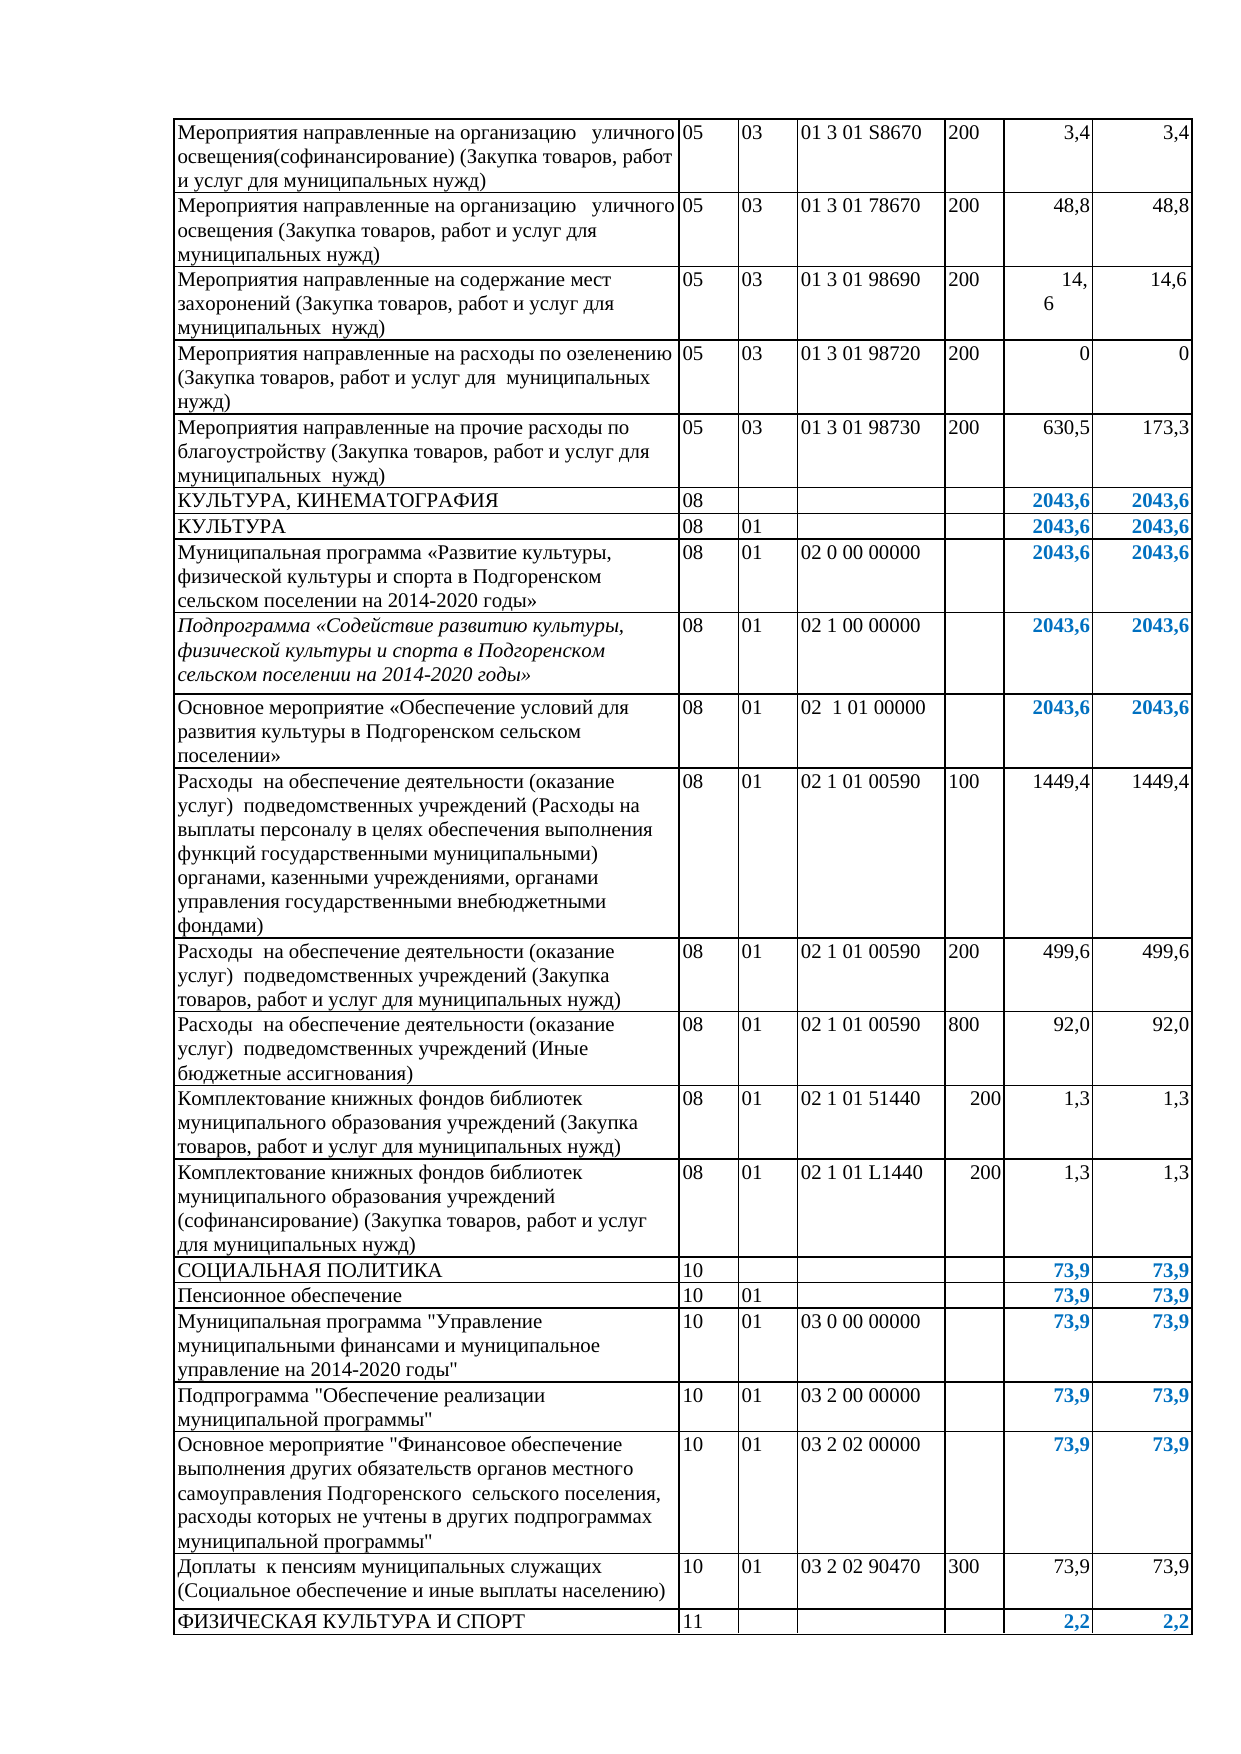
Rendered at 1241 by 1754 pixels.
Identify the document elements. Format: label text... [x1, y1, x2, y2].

table_cell Основное мероприятие "Финансовое обеспечение выполнения других обязательств органов местного самоуправления Подгоренского сельского поселения, расходы которых не учтены в других подпрограммах муниципальной программы" [175, 1432, 678, 1553]
table_cell 10 [680, 1309, 738, 1381]
table_cell 08 [680, 1160, 738, 1256]
table_cell 02 1 01 00000 [798, 695, 944, 767]
table_cell 92,0 [1093, 1012, 1191, 1084]
table_cell Пенсионное обеспечение [175, 1283, 678, 1307]
table_cell [946, 540, 1003, 612]
table_cell 05 [680, 267, 738, 339]
table_cell [946, 695, 1003, 767]
table_cell [946, 1258, 1003, 1282]
table_cell 100 [946, 769, 1003, 937]
table_cell 03 [739, 415, 797, 487]
table_cell 08 [680, 939, 738, 1011]
table_cell [739, 488, 797, 512]
table_cell Мероприятия направленные на расходы по озеленению (Закупка товаров, работ и услуг для муниципальных нужд) [175, 341, 678, 413]
table_cell 10 [680, 1554, 738, 1608]
table_cell 08 [680, 1012, 738, 1084]
table_cell [798, 488, 944, 512]
table_cell Мероприятия направленные на содержание мест захоронений (Закупка товаров, работ и услуг для муниципальных нужд) [175, 267, 678, 339]
table_cell 48,8 [1005, 193, 1092, 266]
table_cell 02 1 01 51440 [798, 1086, 944, 1158]
table_cell [798, 514, 944, 538]
table_cell 03 [739, 193, 797, 266]
table_cell 73,9 [1005, 1432, 1092, 1553]
table_cell [946, 488, 1003, 512]
table_cell 2043,6 [1005, 695, 1092, 767]
table_cell 03 2 02 00000 [798, 1432, 944, 1553]
table_cell 10 [680, 1258, 738, 1282]
table_cell 1,3 [1093, 1160, 1191, 1256]
table_cell СОЦИАЛЬНАЯ ПОЛИТИКА [175, 1258, 678, 1282]
table_cell 1,3 [1005, 1086, 1092, 1158]
table_cell 01 [739, 1383, 797, 1431]
table_cell 01 3 01 98730 [798, 415, 944, 487]
table_cell Доплаты к пенсиям муниципальных служащих (Социальное обеспечение и иные выплаты населению) [175, 1554, 678, 1608]
table_cell 01 [739, 1309, 797, 1381]
table_cell 200 [946, 939, 1003, 1011]
table_cell 05 [680, 193, 738, 266]
table_cell [946, 1283, 1003, 1307]
table_cell 05 [680, 120, 738, 192]
table_cell 200 [946, 415, 1003, 487]
table_cell [946, 1432, 1003, 1553]
table_cell 08 [680, 695, 738, 767]
table_cell 02 1 01 00590 [798, 939, 944, 1011]
table_cell 2043,6 [1005, 514, 1092, 538]
table_cell 01 [739, 1283, 797, 1307]
table_cell 499,6 [1093, 939, 1191, 1011]
table_cell 01 [739, 1086, 797, 1158]
table_cell 08 [680, 488, 738, 512]
table_cell 73,9 [1093, 1258, 1191, 1282]
table_cell 2043,6 [1093, 488, 1191, 512]
table_cell Муниципальная программа "Управление муниципальными финансами и муниципальное управление на 2014-2020 годы" [175, 1309, 678, 1381]
table_cell [798, 1610, 944, 1633]
table_cell 11 [680, 1610, 738, 1633]
table_cell Расходы на обеспечение деятельности (оказание услуг) подведомственных учреждений (Закупка товаров, работ и услуг для муниципальных нужд) [175, 939, 678, 1011]
table_cell 300 [946, 1554, 1003, 1608]
table_cell Подпрограмма «Содействие развитию культуры, физической культуры и спорта в Подгоренском сельском поселении на 2014-2020 годы» [175, 613, 678, 693]
table_cell 01 [739, 613, 797, 693]
table_cell [946, 613, 1003, 693]
table_cell 01 3 01 S8670 [798, 120, 944, 192]
table_cell 02 1 00 00000 [798, 613, 944, 693]
table_cell 92,0 [1005, 1012, 1092, 1084]
table_cell 73,9 [1093, 1554, 1191, 1608]
table_cell 03 [739, 120, 797, 192]
table_cell Муниципальная программа «Развитие культуры, физической культуры и спорта в Подгоренском сельском поселении на 2014-2020 годы» [175, 540, 678, 612]
table_cell 03 0 00 00000 [798, 1309, 944, 1381]
table_cell [798, 1258, 944, 1282]
table_cell 73,9 [1093, 1432, 1191, 1553]
table_cell 2,2 [1093, 1610, 1191, 1633]
table_cell 08 [680, 613, 738, 693]
table_cell 0 [1093, 341, 1191, 413]
table_cell Мероприятия направленные на прочие расходы по благоустройству (Закупка товаров, работ и услуг для муниципальных нужд) [175, 415, 678, 487]
table_cell 2043,6 [1005, 488, 1092, 512]
table_cell [739, 1610, 797, 1633]
table_cell 1,3 [1093, 1086, 1191, 1158]
table_cell Расходы на обеспечение деятельности (оказание услуг) подведомственных учреждений (Расходы на выплаты персоналу в целях обеспечения выполнения функций государственными муниципальными) органами, казенными учреждениями, органами управления государственными внебюджетными фондами) [175, 769, 678, 937]
table_cell 2043,6 [1093, 695, 1191, 767]
table_cell КУЛЬТУРА [175, 514, 678, 538]
table_cell 03 [739, 267, 797, 339]
table_cell 01 [739, 695, 797, 767]
table_cell 2043,6 [1005, 613, 1092, 693]
table_cell 01 [739, 769, 797, 937]
table_cell 499,6 [1005, 939, 1092, 1011]
table_cell Подпрограмма "Обеспечение реализации муниципальной программы" [175, 1383, 678, 1431]
table_cell 3,4 [1005, 120, 1092, 192]
table_cell [946, 1383, 1003, 1431]
table_cell 48,8 [1093, 193, 1191, 266]
table_cell 73,9 [1005, 1554, 1092, 1608]
table_cell 2043,6 [1093, 613, 1191, 693]
table_cell 200 [946, 193, 1003, 266]
table_cell 630,5 [1005, 415, 1092, 487]
table_cell 2043,6 [1093, 540, 1191, 612]
table_cell 08 [680, 1086, 738, 1158]
table_cell 200 [946, 341, 1003, 413]
table_cell Мероприятия направленные на организацию уличного освещения (Закупка товаров, работ и услуг для муниципальных нужд) [175, 193, 678, 266]
table_cell 3,4 [1093, 120, 1191, 192]
table_cell 01 [739, 1432, 797, 1553]
table_cell КУЛЬТУРА, КИНЕМАТОГРАФИЯ [175, 488, 678, 512]
table_cell Мероприятия направленные на организацию уличного освещения(софинансирование) (Закупка товаров, работ и услуг для муниципальных нужд) [175, 120, 678, 192]
table_cell Основное мероприятие «Обеспечение условий для развития культуры в Подгоренском сельском поселении» [175, 695, 678, 767]
table_cell 02 1 01 L1440 [798, 1160, 944, 1256]
table_cell 0 [1005, 341, 1092, 413]
table_cell 73,9 [1005, 1283, 1092, 1307]
table_cell 01 3 01 78670 [798, 193, 944, 266]
table_cell 2,2 [1005, 1610, 1092, 1633]
table_cell 2043,6 [1005, 540, 1092, 612]
table_cell 01 [739, 1554, 797, 1608]
table_cell [739, 1258, 797, 1282]
table_cell 01 [739, 514, 797, 538]
table_cell 10 [680, 1432, 738, 1553]
table_cell Комплектование книжных фондов библиотек муниципального образования учреждений (Закупка товаров, работ и услуг для муниципальных нужд) [175, 1086, 678, 1158]
table_cell 200 [946, 267, 1003, 339]
table_cell 08 [680, 514, 738, 538]
table_cell 08 [680, 769, 738, 937]
table_cell 10 [680, 1383, 738, 1431]
table_cell 03 2 00 00000 [798, 1383, 944, 1431]
table_cell 02 1 01 00590 [798, 1012, 944, 1084]
table_cell 02 1 01 00590 [798, 769, 944, 937]
table_cell 2043,6 [1093, 514, 1191, 538]
table_cell 1449,4 [1093, 769, 1191, 937]
table_cell 800 [946, 1012, 1003, 1084]
table_cell 73,9 [1005, 1383, 1092, 1431]
table_cell 200 [946, 120, 1003, 192]
table_cell 1,3 [1005, 1160, 1092, 1256]
table_cell 73,9 [1005, 1309, 1092, 1381]
table_cell 14,6 [1093, 267, 1191, 339]
table_cell 03 [739, 341, 797, 413]
table_cell 05 [680, 341, 738, 413]
table_cell ФИЗИЧЕСКАЯ КУЛЬТУРА И СПОРТ [175, 1610, 678, 1633]
table_cell 01 [739, 939, 797, 1011]
table_cell 01 3 01 98690 [798, 267, 944, 339]
table_cell Комплектование книжных фондов библиотек муниципального образования учреждений (софинансирование) (Закупка товаров, работ и услуг для муниципальных нужд) [175, 1160, 678, 1256]
table_cell 05 [680, 415, 738, 487]
table_cell 01 [739, 540, 797, 612]
table_cell 08 [680, 540, 738, 612]
table_cell 73,9 [1093, 1283, 1191, 1307]
table_cell 02 0 00 00000 [798, 540, 944, 612]
table_cell [798, 1283, 944, 1307]
table_cell 01 [739, 1160, 797, 1256]
table_cell 14,6 [1005, 267, 1092, 339]
table_cell 73,9 [1093, 1383, 1191, 1431]
table_cell 73,9 [1005, 1258, 1092, 1282]
table_cell 1449,4 [1005, 769, 1092, 937]
table_cell 10 [680, 1283, 738, 1307]
table_cell 73,9 [1093, 1309, 1191, 1381]
table_cell Расходы на обеспечение деятельности (оказание услуг) подведомственных учреждений (Иные бюджетные ассигнования) [175, 1012, 678, 1084]
table_cell [946, 514, 1003, 538]
table_cell [946, 1610, 1003, 1633]
table_cell 01 3 01 98720 [798, 341, 944, 413]
table_cell [946, 1309, 1003, 1381]
table_cell 01 [739, 1012, 797, 1084]
table_cell 200 [946, 1086, 1003, 1158]
table_cell 200 [946, 1160, 1003, 1256]
table_cell 03 2 02 90470 [798, 1554, 944, 1608]
table_cell 173,3 [1093, 415, 1191, 487]
